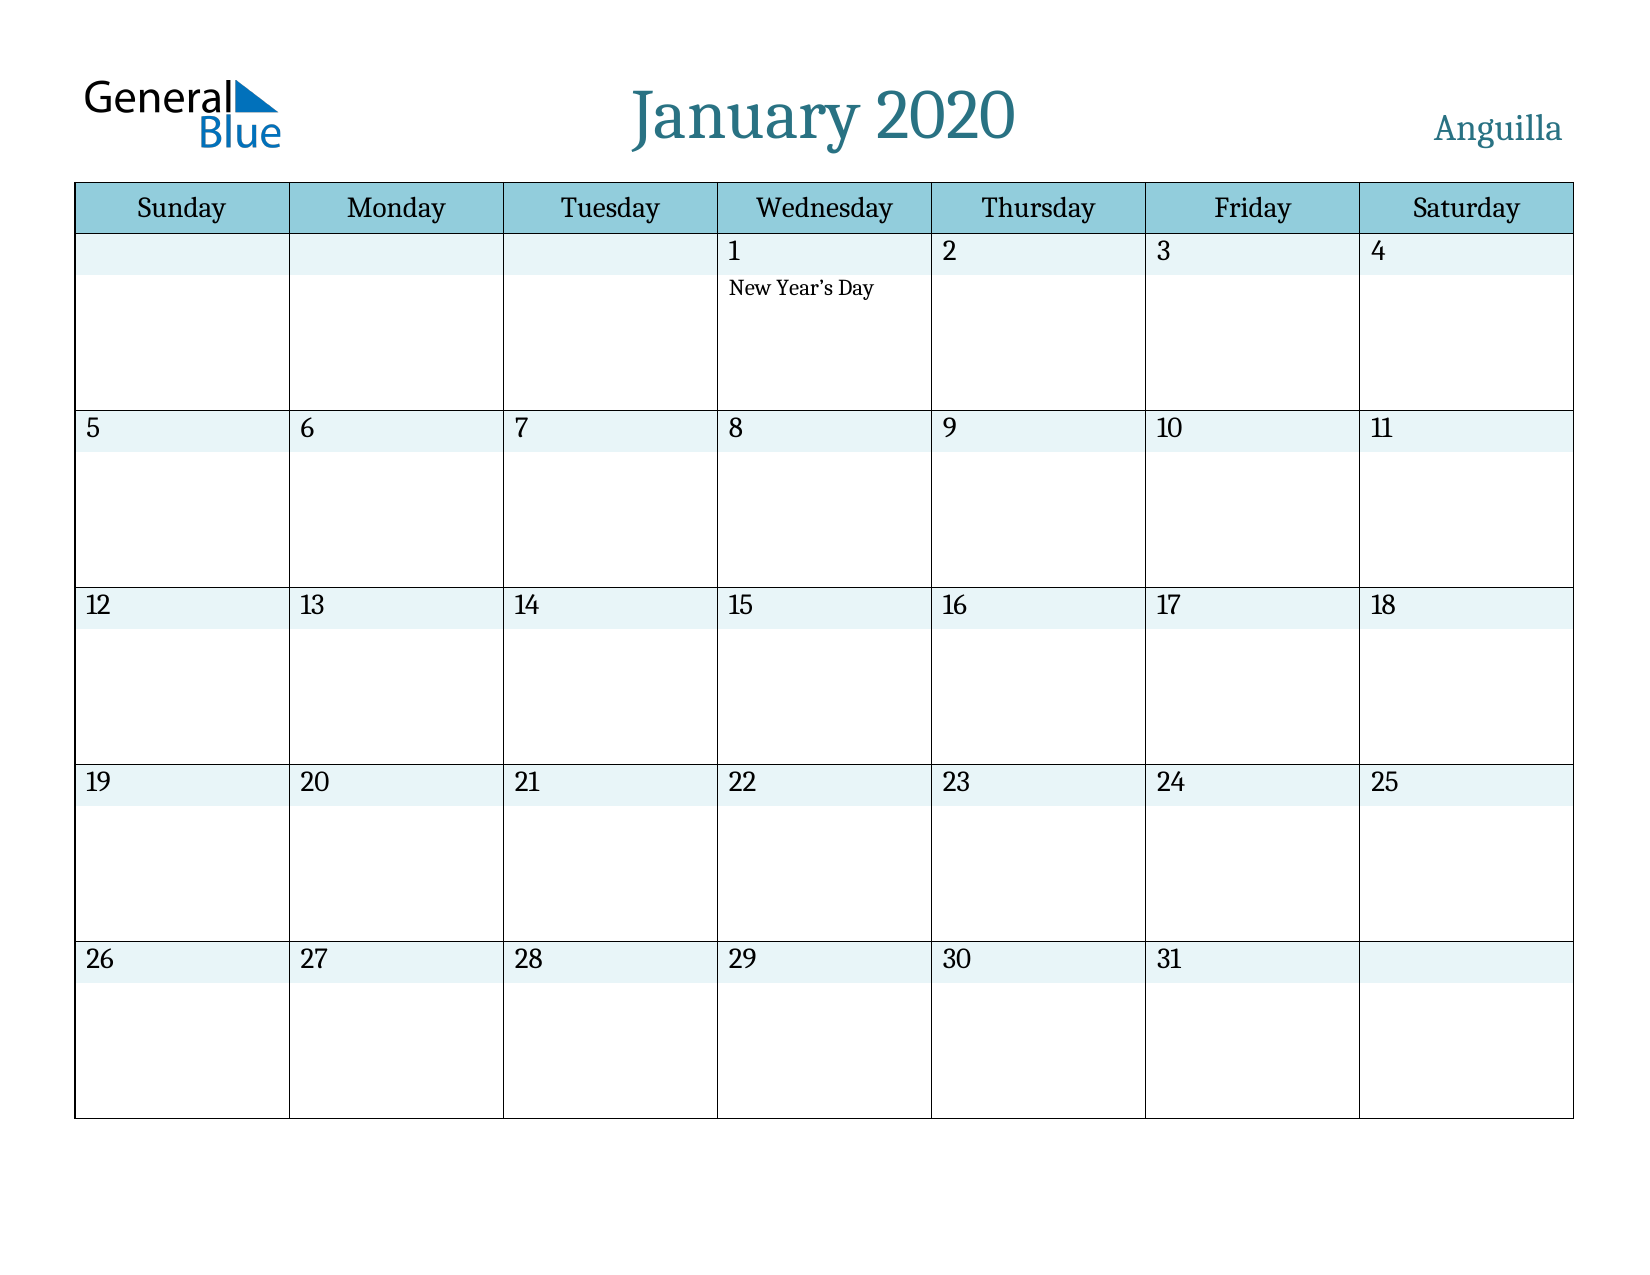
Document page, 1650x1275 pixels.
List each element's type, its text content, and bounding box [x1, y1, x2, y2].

table_cell [504, 806, 717, 941]
table_cell [718, 452, 931, 587]
table_cell [76, 452, 289, 587]
table_cell [1146, 452, 1359, 587]
table_cell [504, 234, 717, 275]
table_cell 20 [290, 765, 503, 806]
table_cell 30 [932, 942, 1145, 983]
table_cell 21 [504, 765, 717, 806]
table_cell [1360, 983, 1573, 1118]
table_cell 2 [932, 234, 1145, 275]
table_cell 16 [932, 588, 1145, 629]
table_cell Tuesday [504, 183, 717, 233]
table_cell 11 [1360, 411, 1573, 452]
table_cell [76, 275, 289, 410]
table_cell [932, 452, 1145, 587]
table_cell Sunday [76, 183, 289, 233]
table_cell 17 [1146, 588, 1359, 629]
table_cell 1 [718, 234, 931, 275]
table_cell 3 [1146, 234, 1359, 275]
table_cell [76, 629, 289, 764]
table_cell 25 [1360, 765, 1573, 806]
table_cell 28 [504, 942, 717, 983]
table_cell [1360, 452, 1573, 587]
table_cell 23 [932, 765, 1145, 806]
table_cell [504, 629, 717, 764]
table_cell [932, 275, 1145, 410]
table_cell 14 [504, 588, 717, 629]
table_header [75, 75, 503, 182]
table_cell 12 [76, 588, 289, 629]
table_cell [290, 234, 503, 275]
table_cell 15 [718, 588, 931, 629]
table_header Anguilla [1146, 75, 1574, 182]
table_cell 5 [76, 411, 289, 452]
table_cell 10 [1146, 411, 1359, 452]
table_cell [76, 983, 289, 1118]
table_cell [932, 629, 1145, 764]
table_header January 2020 [503, 75, 1146, 182]
table_cell [290, 806, 503, 941]
table_cell Wednesday [718, 183, 931, 233]
table_cell 6 [290, 411, 503, 452]
table_cell [932, 806, 1145, 941]
table_cell [76, 234, 289, 275]
table_cell 18 [1360, 588, 1573, 629]
table_cell [504, 275, 717, 410]
table_cell 13 [290, 588, 503, 629]
table_cell [76, 806, 289, 941]
table_cell Friday [1146, 183, 1359, 233]
table_cell [504, 452, 717, 587]
table_cell 22 [718, 765, 931, 806]
table_cell 9 [932, 411, 1145, 452]
table_cell New Year’s Day [718, 275, 931, 410]
table_cell [718, 983, 931, 1118]
table_cell Thursday [932, 183, 1145, 233]
table_cell [1360, 275, 1573, 410]
table_cell [290, 629, 503, 764]
table_cell [504, 983, 717, 1118]
table_cell Monday [290, 183, 503, 233]
table_cell 27 [290, 942, 503, 983]
table_cell [290, 452, 503, 587]
table_cell Saturday [1360, 183, 1573, 233]
table_cell 29 [718, 942, 931, 983]
table_cell [290, 983, 503, 1118]
table_cell [932, 983, 1145, 1118]
table_cell 4 [1360, 234, 1573, 275]
table_cell 24 [1146, 765, 1359, 806]
table_cell 31 [1146, 942, 1359, 983]
table_cell [1146, 629, 1359, 764]
table_cell 26 [76, 942, 289, 983]
table_cell [1146, 983, 1359, 1118]
table_cell 8 [718, 411, 931, 452]
table_cell [1360, 629, 1573, 764]
table_cell [1360, 806, 1573, 941]
table_cell [1146, 275, 1359, 410]
table_cell 7 [504, 411, 717, 452]
table_cell [718, 806, 931, 941]
table_cell [290, 275, 503, 410]
picture [85, 80, 281, 148]
table_cell [1146, 806, 1359, 941]
table_cell [718, 629, 931, 764]
table_cell 19 [76, 765, 289, 806]
table_cell [1360, 942, 1573, 983]
